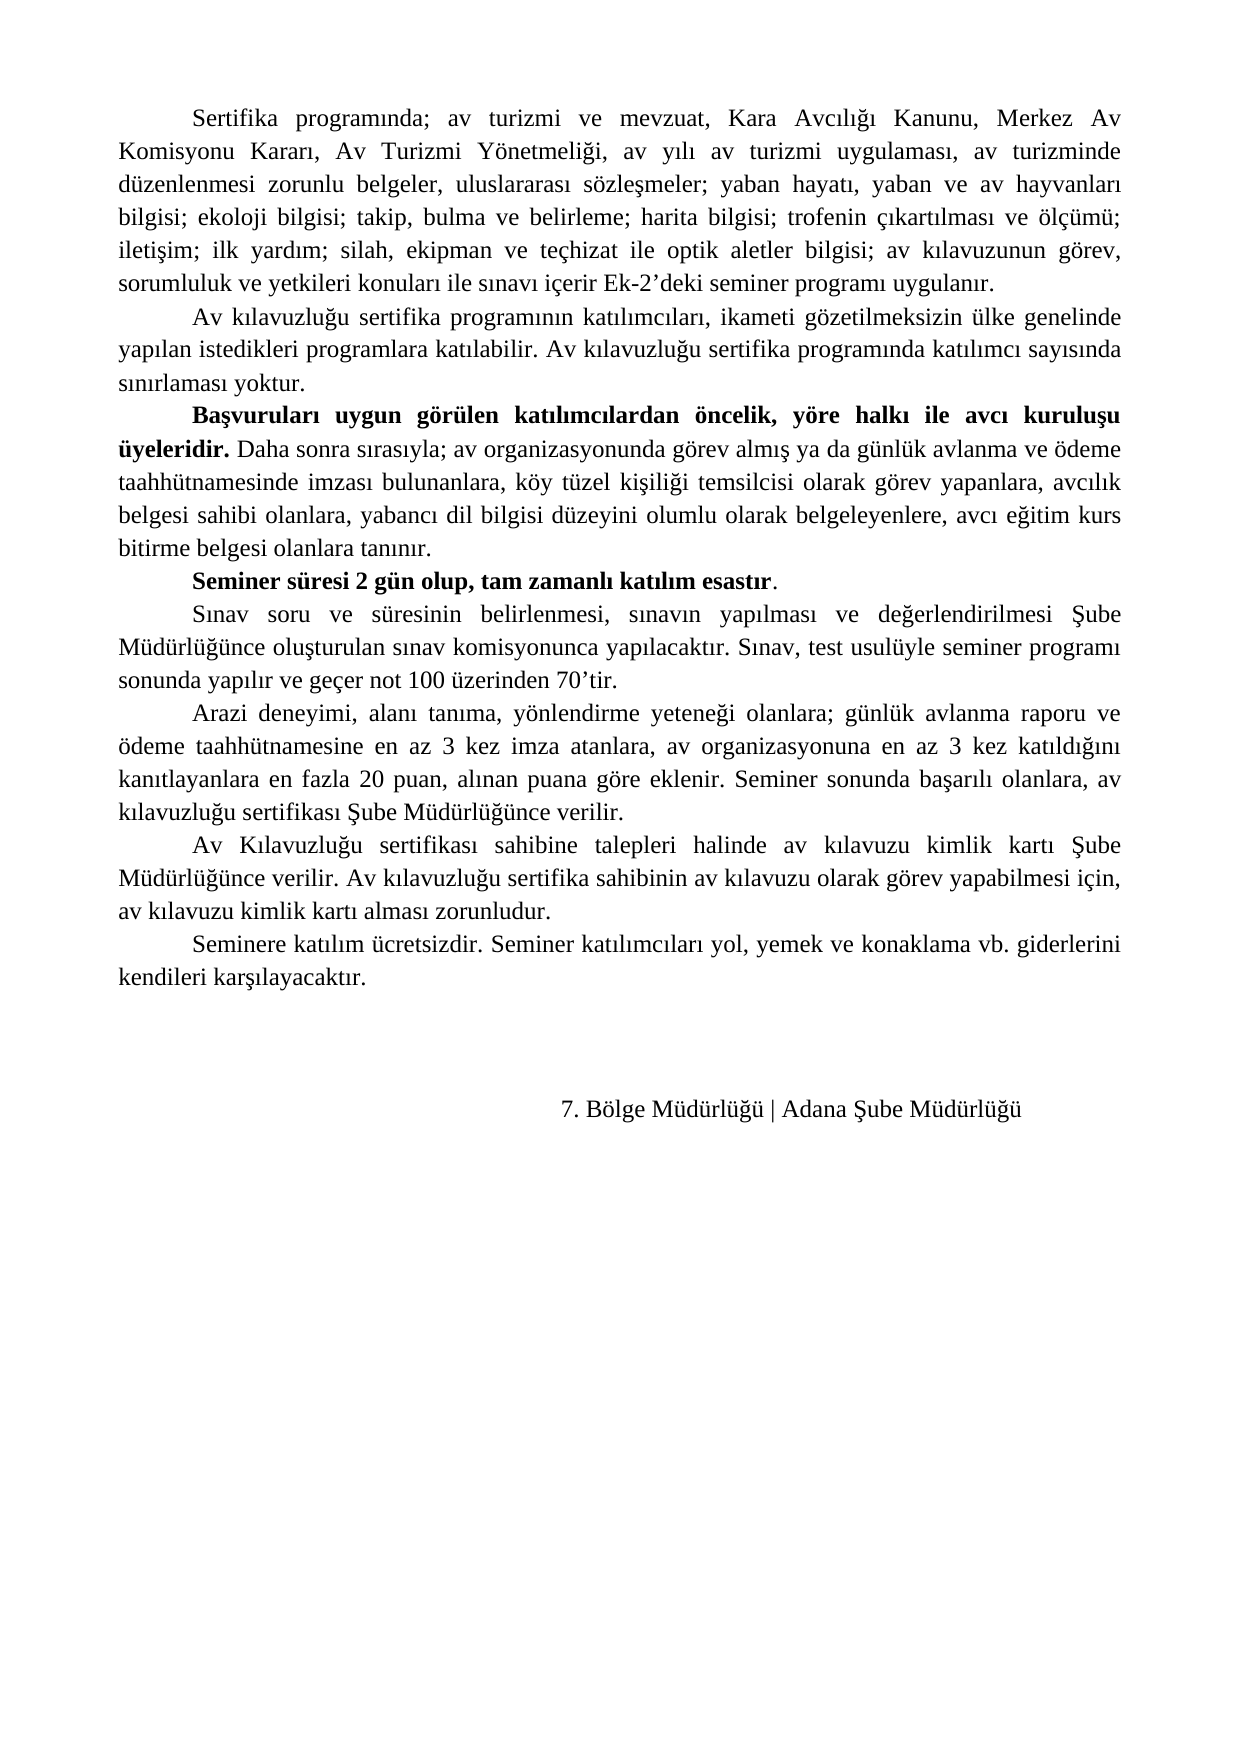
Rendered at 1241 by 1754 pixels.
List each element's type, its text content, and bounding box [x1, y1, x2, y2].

text Sınav soru ve süresinin belirlenmesi, sınavın yapılması ve değerlendirilmesi Şube Müdürlüğünce oluşturulan sınav komisyonunca yapılacaktır. Sınav, test usulüyle seminer programı sonunda yapılır ve geçer not 100 üzerinden 70’tir. [118, 599, 1122, 693]
text Sertifika programında; av turizmi ve mevzuat, Kara Avcılığı Kanunu, Merkez Av Komisyonu Kararı, Av Turizmi Yönetmeliği, av yılı av turizmi uygulaması, av turizminde düzenlenmesi zorunlu belgeler, uluslararası sözleşmeler; yaban hayatı, yaban ve av hayvanları bilgisi; ekoloji bilgisi; takip, bulma ve belirleme; harita bilgisi; trofenin çıkartılması ve ölçümü; iletişim; ilk yardım; silah, ekipman ve teçhizat ile optik aletler bilgisi; av kılavuzunun görev, sorumluluk ve yetkileri konuları ile sınavı içerir Ek-2’deki seminer programı uygulanır. [118, 103, 1122, 297]
text Av kılavuzluğu sertifika programının katılımcıları, ikameti gözetilmeksizin ülke genelinde yapılan istedikleri programlara katılabilir. Av kılavuzluğu sertifika programında katılımcı sayısında sınırlaması yoktur. [118, 302, 1122, 396]
text Av Kılavuzluğu sertifikası sahibine talepleri halinde av kılavuzu kimlik kartı Şube Müdürlüğünce verilir. Av kılavuzluğu sertifika sahibinin av kılavuzu olarak görev yapabilmesi için, av kılavuzu kimlik kartı alması zorunludur. [118, 830, 1122, 925]
text Seminer süresi 2 gün olup, tam zamanlı katılım esastır. [118, 566, 1122, 594]
text Arazi deneyimi, alanı tanıma, yönlendirme yeteneği olanlara; günlük avlanma raporu ve ödeme taahhütnamesine en az 3 kez imza atanlara, av organizasyonuna en az 3 kez katıldığını kanıtlayanlara en fazla 20 puan, alınan puana göre eklenir. Seminer sonunda başarılı olanlara, av kılavuzluğu sertifikası Şube Müdürlüğünce verilir. [118, 698, 1122, 826]
text Başvuruları uygun görülen katılımcılardan öncelik, yöre halkı ile avcı kuruluşu üyeleridir. Daha sonra sırasıyla; av organizasyonunda görev almış ya da günlük avlanma ve ödeme taahhütnamesinde imzası bulunanlara, köy tüzel kişiliği temsilcisi olarak görev yapanlara, avcılık belgesi sahibi olanlara, yabancı dil bilgisi düzeyini olumlu olarak belgeleyenlere, avcı eğitim kurs bitirme belgesi olanlara tanınır. [118, 401, 1122, 561]
text Seminere katılım ücretsizdir. Seminer katılımcıları yol, yemek ve konaklama vb. giderlerini kendileri karşılayacaktır. [118, 929, 1122, 991]
text 7. Bölge Müdürlüğü | Adana Şube Müdürlüğü [561, 1094, 1122, 1123]
